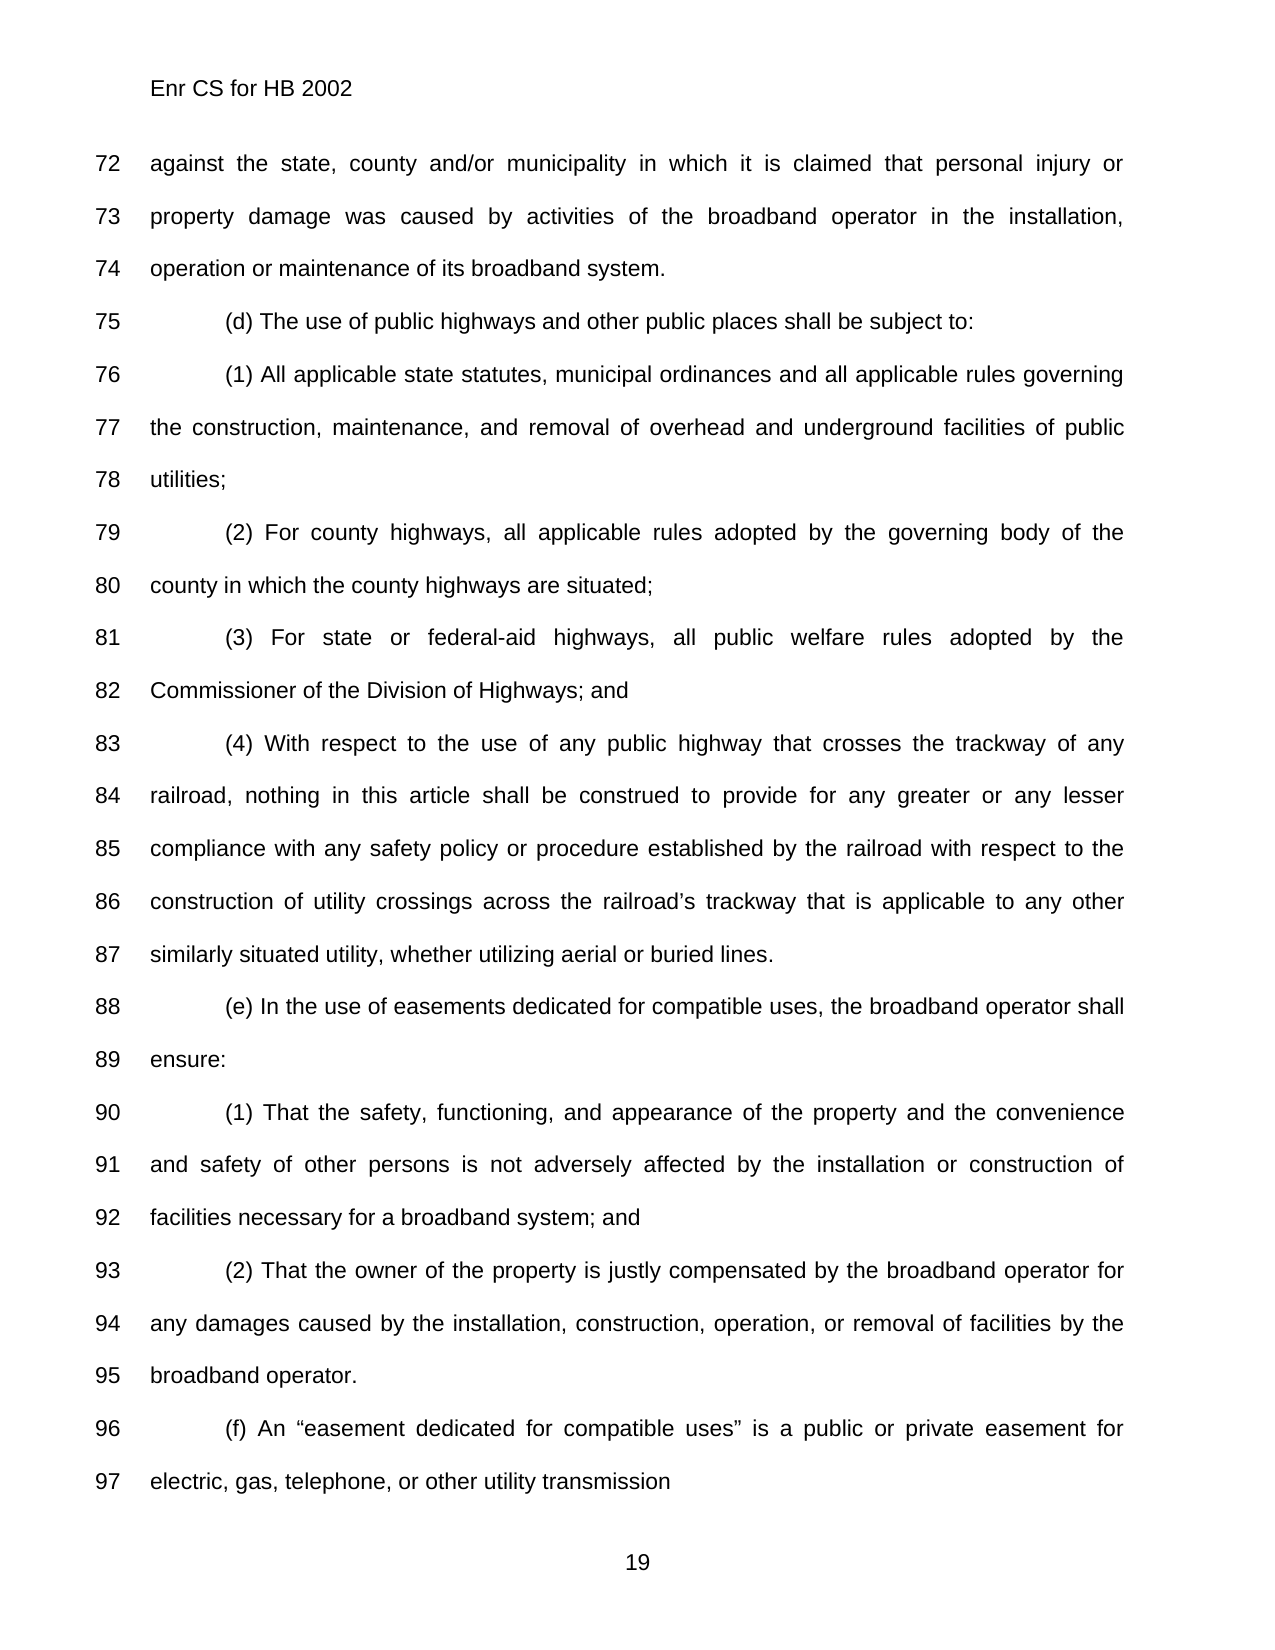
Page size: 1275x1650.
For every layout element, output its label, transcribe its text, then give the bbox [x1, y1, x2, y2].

text (d) The use of public highways and other public places shall be subject to: [150, 308, 1125, 334]
text (2) That the owner of the property is justly compensated by the broadband operator for any damages caused by the installation, construction, operation, or removal of facilities by the broadband operator. [150, 1257, 1125, 1389]
text (f) An “easement dedicated for compatible uses” is a public or private easement for electric, gas, telephone, or other utility transmission [150, 1415, 1125, 1494]
text (e) In the use of easements dedicated for compatible uses, the broadband operator shall ensure: [150, 993, 1125, 1072]
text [150, 150, 1125, 282]
text (1) All applicable state statutes, municipal ordinances and all applicable rules governing the construction, maintenance, and removal of overhead and underground facilities of public utilities; [150, 361, 1125, 493]
text (4) With respect to the use of any public highway that crosses the trackway of any railroad, nothing in this article shall be construed to provide for any greater or any lesser compliance with any safety policy or procedure established by the railroad with respect to the construction of utility crossings across the railroad’s trackway that is applicable to any other similarly situated utility, whether utilizing aerial or buried lines. [150, 730, 1125, 967]
text (1) That the safety, functioning, and appearance of the property and the convenience and safety of other persons is not adversely affected by the installation or construction of facilities necessary for a broadband system; and [150, 1099, 1125, 1231]
text (3) For state or federal-aid highways, all public welfare rules adopted by the Commissioner of the Division of Highways; and [150, 624, 1125, 703]
text (2) For county highways, all applicable rules adopted by the governing body of the county in which the county highways are situated; [150, 519, 1125, 598]
